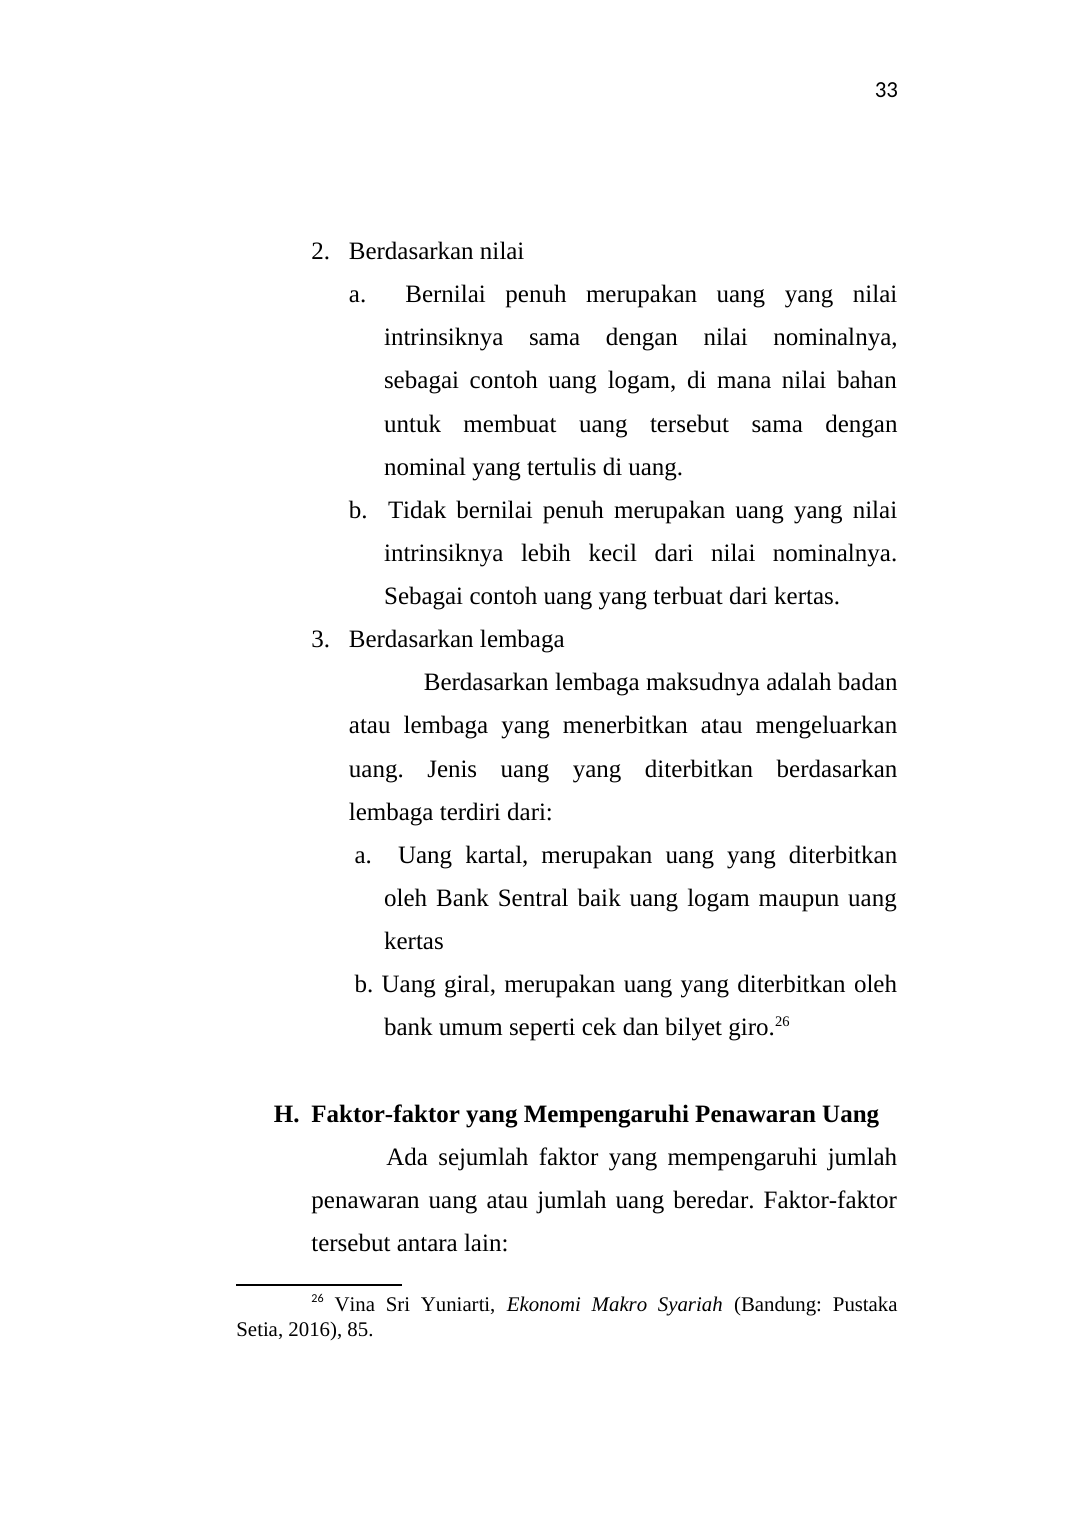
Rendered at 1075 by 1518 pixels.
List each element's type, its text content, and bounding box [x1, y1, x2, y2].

list b. Uang giral, merupakan uang yang diterbitkan oleh bank umum seperti cek dan bilyet giro. [354, 969, 898, 1041]
list a. Uang kartal, merupakan uang yang diterbitkan oleh Bank Sentral baik uang logam maupun uang kertas [354, 840, 898, 955]
list a. Bernilai penuh merupakan uang yang nilai intrinsiknya sama dengan nilai nominalnya, sebagai contoh uang logam, di mana nilai bahan untuk membuat uang tersebut sama dengan nominal yang tertulis di uang. [349, 279, 898, 481]
list Ada sejumlah faktor yang mempengaruhi jumlah penawaran uang atau jumlah uang beredar. Faktor-faktor tersebut antara lain: [311, 1142, 898, 1257]
list Berdasarkan nilai [311, 236, 898, 265]
list Berdasarkan lembaga [311, 624, 898, 653]
list Berdasarkan lembaga maksudnya adalah badan atau lembaga yang menerbitkan atau mengeluarkan uang. Jenis uang yang diterbitkan berdasarkan lembaga terdiri dari: [349, 667, 898, 826]
list b. Tidak bernilai penuh merupakan uang yang nilai intrinsiknya lebih kecil dari nilai nominalnya. Sebagai contoh uang yang terbuat dari kertas. [349, 495, 898, 610]
list Faktor-faktor yang Mempengaruhi Penawaran Uang [274, 1099, 898, 1127]
